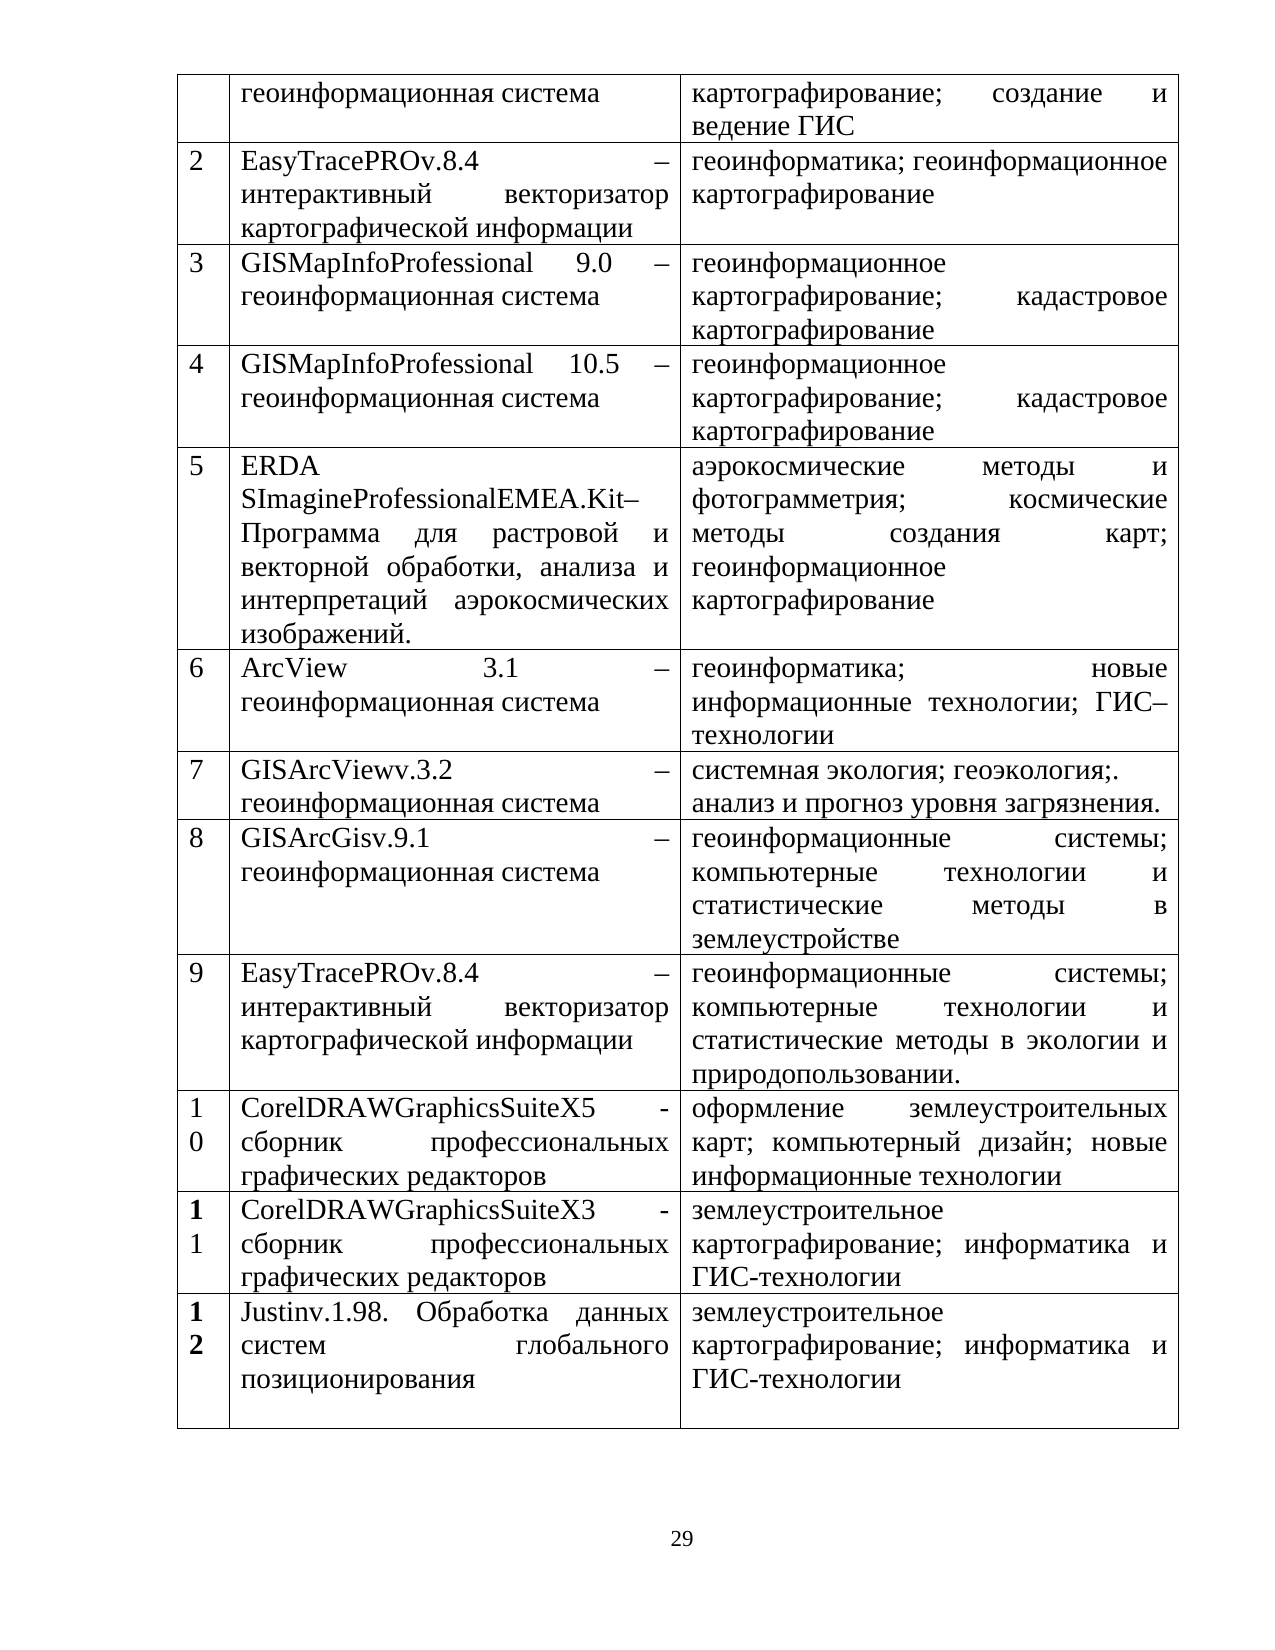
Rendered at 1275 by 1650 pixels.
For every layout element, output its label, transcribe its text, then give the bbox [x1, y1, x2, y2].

table_cell 2 [178, 143, 229, 244]
table_cell CorelDRAWGraphicsSuiteX5 - cборник профессиональных графических редакторов [230, 1091, 680, 1191]
table_cell 7 [178, 752, 229, 819]
table_cell системная экология; геоэкология;. анализ и прогноз уровня загрязнения. [681, 752, 1178, 819]
table_cell 4 [178, 346, 229, 447]
table_cell геоинформационное картографирование; кадастровое картографирование [681, 346, 1178, 447]
table_cell геоинформатика; новые информационные технологии; ГИС–технологии [681, 650, 1178, 751]
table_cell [681, 75, 1178, 142]
table_cell GISArcViewv.3.2 – геоинформационная система [230, 752, 680, 819]
table_cell CorelDRAWGraphicsSuiteX3 - cборник профессиональных графических редакторов [230, 1192, 680, 1293]
table_cell EasyTracePROv.8.4 – интерактивный векторизатор картографической информации [230, 955, 680, 1089]
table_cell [230, 75, 680, 142]
table_cell оформление землеустроительных карт; компьютерный дизайн; новые информационные технологии [681, 1091, 1178, 1191]
table_cell геоинформатика; геоинформационное картографирование [681, 143, 1178, 244]
table_cell 8 [178, 820, 229, 954]
table_cell аэрокосмические методы и фотограмметрия; космические методы создания карт; геоинформационное картографирование [681, 448, 1178, 649]
table_cell 10 [178, 1091, 229, 1191]
table_cell 9 [178, 955, 229, 1089]
table_cell геоинформационные системы; компьютерные технологии и статистические методы в экологии и природопользовании. [681, 955, 1178, 1089]
table_cell GISMapInfoProfessional 10.5 – геоинформационная система [230, 346, 680, 447]
table_cell ArcView 3.1 – геоинформационная система [230, 650, 680, 751]
table_cell EasyTracePROv.8.4 – интерактивный векторизатор картографической информации [230, 143, 680, 244]
table_cell геоинформационное картографирование; кадастровое картографирование [681, 245, 1178, 345]
table_cell 11 [178, 1192, 229, 1293]
table_cell 12 [178, 1294, 229, 1428]
table_cell 6 [178, 650, 229, 751]
table_cell GISMapInfoProfessional 9.0 – геоинформационная система [230, 245, 680, 345]
table_cell геоинформационные системы; компьютерные технологии и статистические методы в землеустройстве [681, 820, 1178, 954]
table_cell Justinv.1.98. Обработка данных систем глобального позиционирования [230, 1294, 680, 1428]
table_cell 3 [178, 245, 229, 345]
table_cell землеустроительное картографирование; информатика и ГИС-технологии [681, 1294, 1178, 1428]
table_cell ERDASImagineProfessionalEMEA.Kit– Программа для растровой и векторной обработки, анализа и интерпретаций аэрокосмических изображений. [230, 448, 680, 649]
table_cell 1 [178, 75, 229, 142]
table_cell землеустроительное картографирование; информатика и ГИС-технологии [681, 1192, 1178, 1293]
table_cell GISArcGisv.9.1 – геоинформационная система [230, 820, 680, 954]
table_cell 5 [178, 448, 229, 649]
